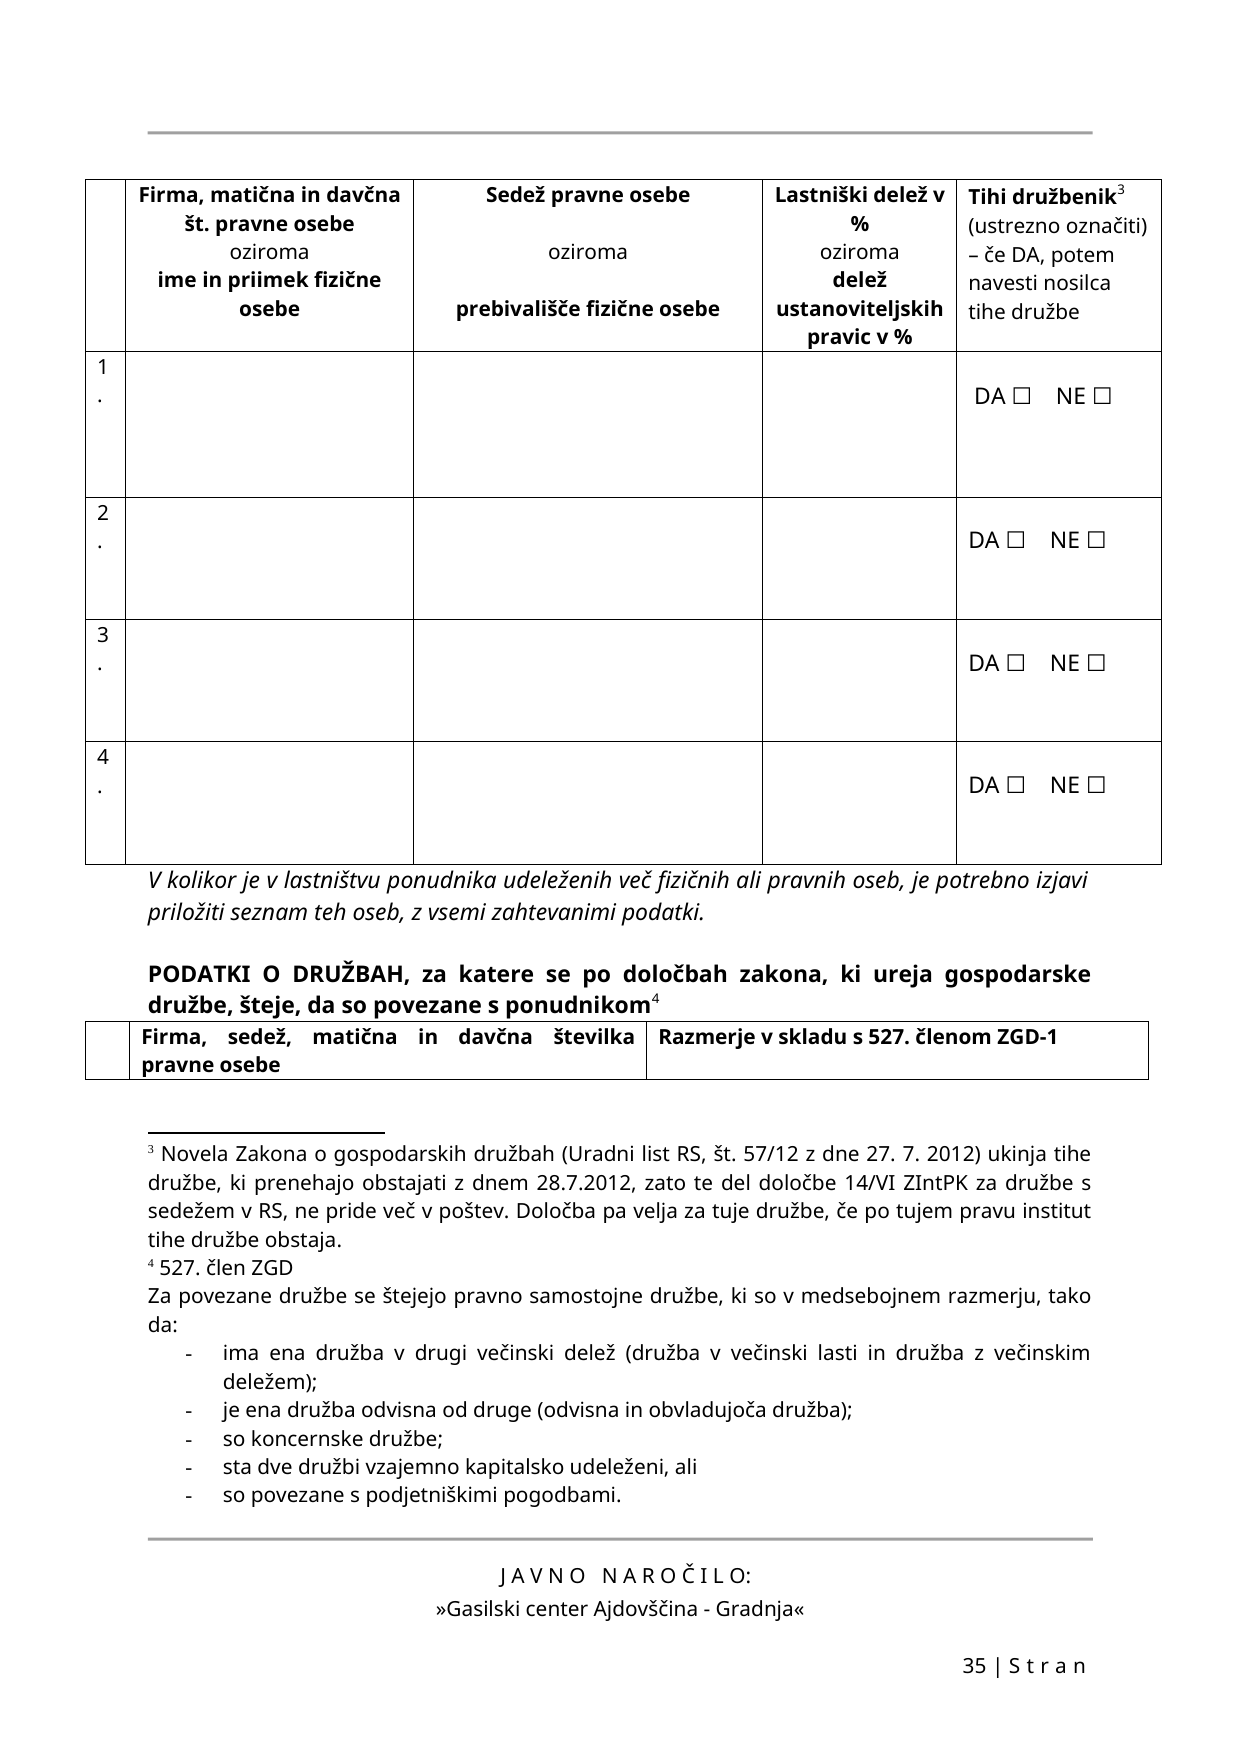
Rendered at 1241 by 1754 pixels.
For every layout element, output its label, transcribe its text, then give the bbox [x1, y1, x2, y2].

table_cell 1. [86, 352, 125, 497]
table_cell [126, 352, 413, 497]
table_cell [126, 742, 413, 863]
table_cell DA NE [957, 620, 1161, 741]
table_cell 4. [86, 742, 125, 863]
table_header Tihi družbenik (ustrezno označiti) – če DA, potem navesti nosilca tihe družbe [957, 180, 1161, 351]
table_cell [414, 742, 762, 863]
table_header Firma, sedež, matična in davčna številka pravne osebe [130, 1022, 646, 1079]
text PODATKI O DRUŽBAH, za katere se po določbah zakona, ki ureja gospodarske družbe, šteje, da so povezane s ponudnikom [148, 958, 1092, 1021]
table_header [86, 1022, 129, 1079]
table_cell [414, 498, 762, 619]
table_cell [414, 620, 762, 741]
table_header Razmerje v skladu s 527. členom ZGD-1 [647, 1022, 1148, 1079]
text V kolikor je v lastništvu ponudnika udeleženih več fizičnih ali pravnih oseb, je potrebno izjavi priložiti seznam teh oseb, z vsemi zahtevanimi podatki. [148, 865, 1092, 927]
table_cell [763, 498, 956, 619]
table_cell [414, 352, 762, 497]
table_header Firma, matična in davčna št. pravne osebe oziroma ime in priimek fizične osebe [126, 180, 413, 351]
table_cell [763, 620, 956, 741]
table_cell [763, 742, 956, 863]
table_header [86, 180, 125, 351]
table_cell DA NE [957, 498, 1161, 619]
table_cell 3. [86, 620, 125, 741]
table_cell DA NE [957, 742, 1161, 863]
table_cell [126, 498, 413, 619]
table_cell [126, 620, 413, 741]
table_header Sedež pravne osebe oziroma prebivališče fizične osebe [414, 180, 762, 351]
table_cell [763, 352, 956, 497]
table_header Lastniški delež v % oziroma delež ustanoviteljskih pravic v % [763, 180, 956, 351]
table_cell DA NE [957, 352, 1161, 497]
table_cell 2. [86, 498, 125, 619]
